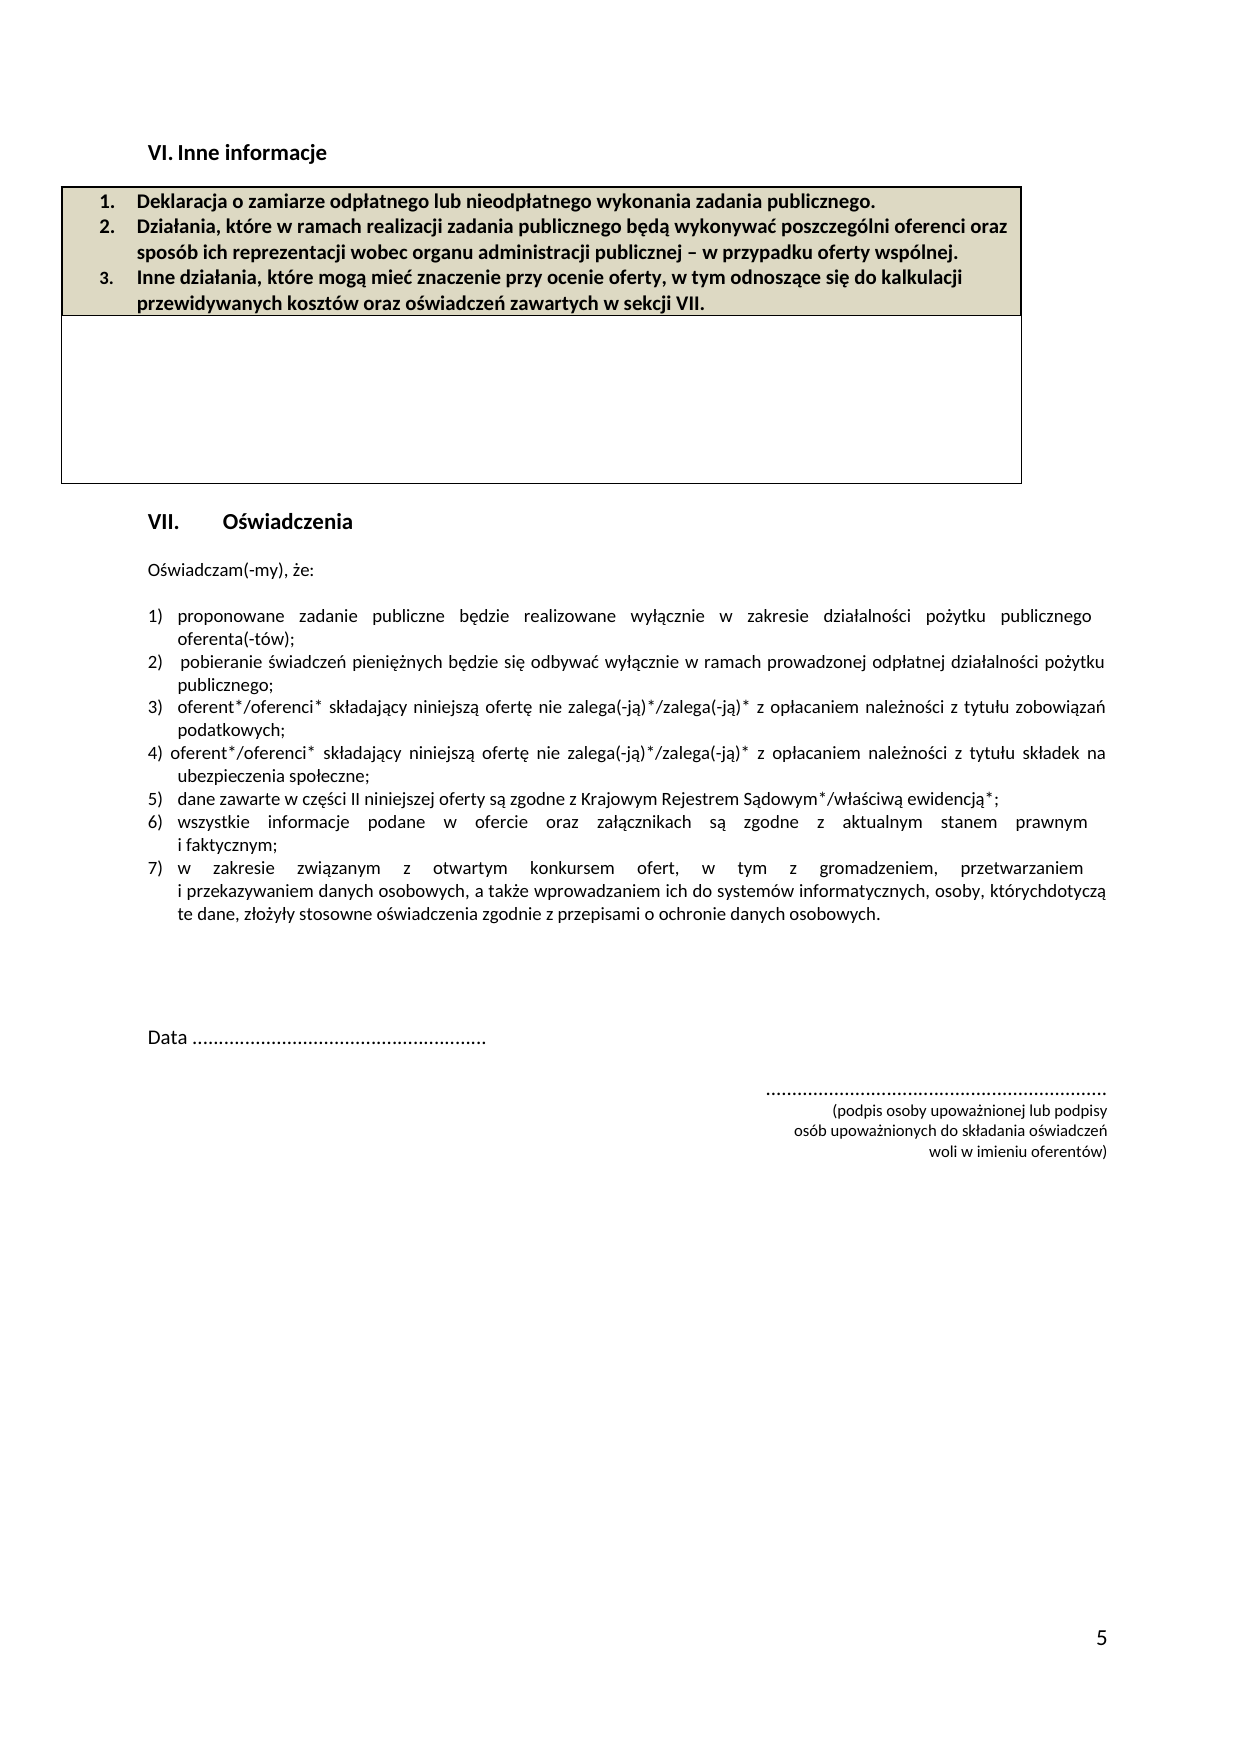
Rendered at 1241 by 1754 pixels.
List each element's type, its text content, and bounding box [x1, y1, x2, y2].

text 5) dane zawarte w części II niniejszej oferty są zgodne z Krajowym Rejestrem Sądowym*/właściwą ewidencją*; [148, 787, 1107, 810]
text osób upoważnionych do składania oświadczeń [148, 1121, 1107, 1141]
text (podpis osoby upoważnionej lub podpisy [148, 1100, 1107, 1121]
text 2) pobieranie świadczeń pieniężnych będzie się odbywać wyłącznie w ramach prowadzonej odpłatnej działalności pożytku publicznego; [148, 650, 1107, 696]
text Data ........................................................ [148, 1024, 1107, 1049]
table_header Deklaracja o zamiarze odpłatnego lub nieodpłatnego wykonania zadania publicznego. Działania, które w ramach realizacji zadania publicznego będą wykonywać poszczególni oferenci oraz sposób ich reprezentacji wobec organu administracji publicznej – w przypadku oferty wspólnej. Inne działania, które mogą mieć znaczenie przy ocenie oferty, w tym odnoszące się do kalkulacji przewidywanych kosztów oraz oświadczeń zawartych w sekcji VII. [63, 188, 1020, 315]
text woli w imieniu oferentów) [148, 1141, 1107, 1161]
table_cell [62, 316, 1021, 483]
text 6) wszystkie informacje podane w ofercie oraz załącznikach są zgodne z aktualnym stanem prawnym i faktycznym; [148, 810, 1107, 856]
text 4) oferent*/oferenci* składający niniejszą ofertę nie zalega(-ją)*/zalega(-ją)* z opłacaniem należności z tytułu składek na ubezpieczenia społeczne; [148, 741, 1107, 787]
text 7) w zakresie związanym z otwartym konkursem ofert, w tym z gromadzeniem, przetwarzaniem i przekazywaniem danych osobowych, a także wprowadzaniem ich do systemów informatycznych, osoby, którychdotyczą te dane, złożyły stosowne oświadczenia zgodnie z przepisami o ochronie danych osobowych. [148, 856, 1107, 925]
text ................................................................. [148, 1075, 1107, 1100]
text Oświadczam(-my), że: [148, 558, 1107, 581]
text VI. Inne informacje [148, 138, 1107, 166]
text VII. Oświadczenia [148, 507, 1107, 535]
text 3) oferent*/oferenci* składający niniejszą ofertę nie zalega(-ją)*/zalega(-ją)* z opłacaniem należności z tytułu zobowiązań podatkowych; [148, 696, 1107, 741]
text 1) proponowane zadanie publiczne będzie realizowane wyłącznie w zakresie działalności pożytku publicznego oferenta(-tów); [148, 604, 1107, 650]
